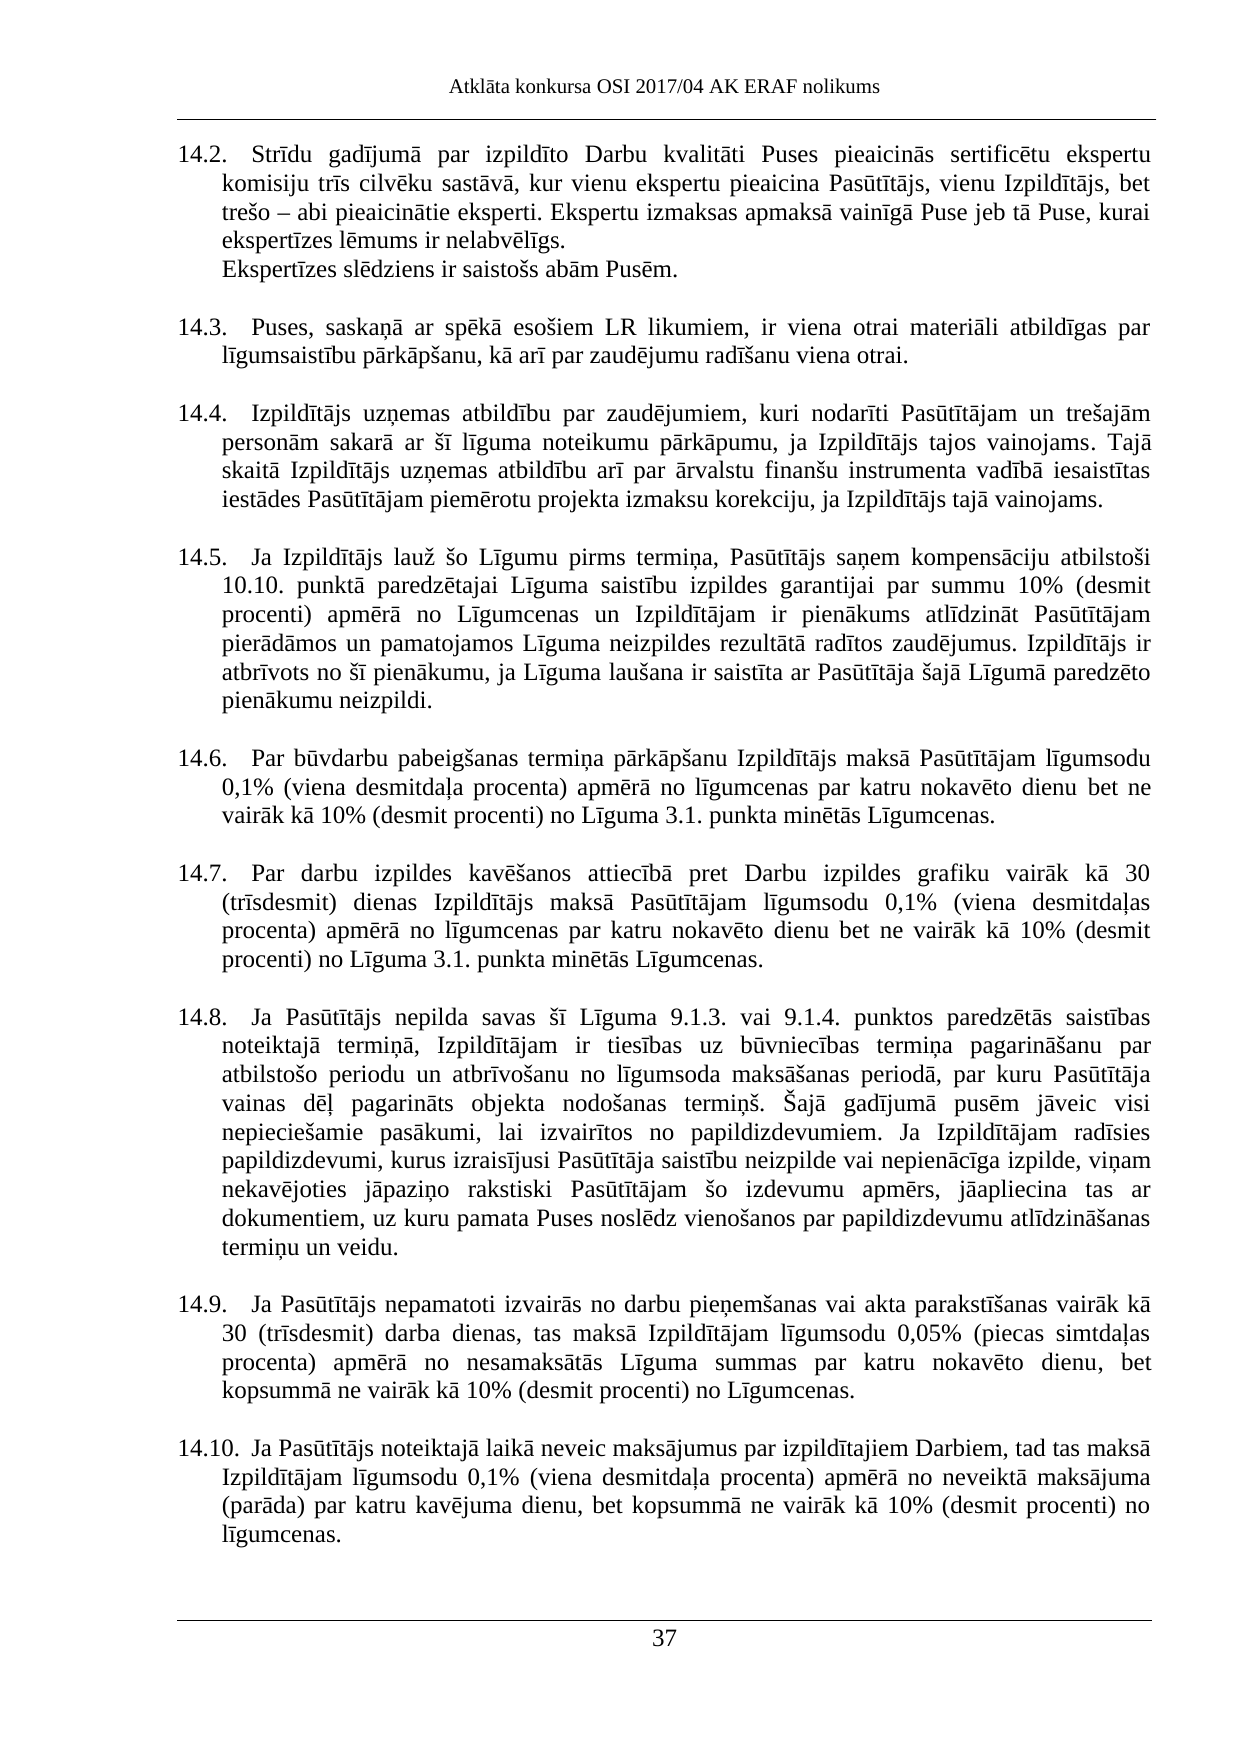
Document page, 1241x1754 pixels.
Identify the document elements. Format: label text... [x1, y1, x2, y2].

text Par būvdarbu pabeigšanas termiņa pārkāpšanu Izpildītājs maksā Pasūtītājam līgumsodu 0,1% (viena desmitdaļa procenta) apmērā no līgumcenas par katru nokavēto dienu bet ne vairāk kā 10% (desmit procenti) no Līguma 3.1. punkta minētās Līgumcenas. [177, 743, 1152, 829]
text Ja Pasūtītājs nepilda savas šī Līguma 9.1.3. vai 9.1.4. punktos paredzētās saistības noteiktajā termiņā, Izpildītājam ir tiesības uz būvniecības termiņa pagarināšanu par atbilstošo periodu un atbrīvošanu no līgumsoda maksāšanas periodā, par kuru Pasūtītāja vainas dēļ pagarināts objekta nodošanas termiņš. Šajā gadījumā pusēm jāveic visi nepieciešamie pasākumi, lai izvairītos no papildizdevumiem. Ja Izpildītājam radīsies papildizdevumi, kurus izraisījusi Pasūtītāja saistību neizpilde vai nepienācīga izpilde, viņam nekavējoties jāpaziņo rakstiski Pasūtītājam šo izdevumu apmērs, jāapliecina tas ar dokumentiem, uz kuru pamata Puses noslēdz vienošanos par papildizdevumu atlīdzināšanas termiņu un veidu. [177, 1002, 1152, 1261]
text Ja Pasūtītājs noteiktajā laikā neveic maksājumus par izpildītajiem Darbiem, tad tas maksā Izpildītājam līgumsodu 0,1% (viena desmitdaļa procenta) apmērā no neveiktā maksājuma (parāda) par katru kavējuma dienu, bet kopsummā ne vairāk kā 10% (desmit procenti) no līgumcenas. [177, 1433, 1152, 1548]
text Strīdu gadījumā par izpildīto Darbu kvalitāti Puses pieaicinās sertificētu ekspertu komisiju trīs cilvēku sastāvā, kur vienu ekspertu pieaicina Pasūtītājs, vienu Izpildītājs, bet trešo – abi pieaicinātie eksperti. Ekspertu izmaksas apmaksā vainīgā Puse jeb tā Puse, kurai ekspertīzes lēmums ir nelabvēlīgs. [177, 139, 1152, 254]
text Izpildītājs uzņemas atbildību par zaudējumiem, kuri nodarīti Pasūtītājam un trešajām personām sakarā ar šī līguma noteikumu pārkāpumu, ja Izpildītājs tajos vainojams. Tajā skaitā Izpildītājs uzņemas atbildību arī par ārvalstu finanšu instrumenta vadībā iesaistītas iestādes Pasūtītājam piemērotu projekta izmaksu korekciju, ja Izpildītājs tajā vainojams. [177, 398, 1152, 513]
text Ja Pasūtītājs nepamatoti izvairās no darbu pieņemšanas vai akta parakstīšanas vairāk kā 30 (trīsdesmit) darba dienas, tas maksā Izpildītājam līgumsodu 0,05% (piecas simtdaļas procenta) apmērā no nesamaksātās Līguma summas par katru nokavēto dienu, bet kopsummā ne vairāk kā 10% (desmit procenti) no Līgumcenas. [177, 1289, 1152, 1404]
list Ekspertīzes slēdziens ir saistošs abām Pusēm. [222, 254, 1152, 283]
text Puses, saskaņā ar spēkā esošiem LR likumiem, ir viena otrai materiāli atbildīgas par līgumsaistību pārkāpšanu, kā arī par zaudējumu radīšanu viena otrai. [177, 312, 1152, 369]
text Ja Izpildītājs lauž šo Līgumu pirms termiņa, Pasūtītājs saņem kompensāciju atbilstoši 10.10. punktā paredzētajai Līguma saistību izpildes garantijai par summu 10% (desmit procenti) apmērā no Līgumcenas un Izpildītājam ir pienākums atlīdzināt Pasūtītājam pierādāmos un pamatojamos Līguma neizpildes rezultātā radītos zaudējumus. Izpildītājs ir atbrīvots no šī pienākumu, ja Līguma laušana ir saistīta ar Pasūtītāja šajā Līgumā paredzēto pienākumu neizpildi. [177, 542, 1152, 714]
text Par darbu izpildes kavēšanos attiecībā pret Darbu izpildes grafiku vairāk kā 30 (trīsdesmit) dienas Izpildītājs maksā Pasūtītājam līgumsodu 0,1% (viena desmitdaļas procenta) apmērā no līgumcenas par katru nokavēto dienu bet ne vairāk kā 10% (desmit procenti) no Līguma 3.1. punkta minētās Līgumcenas. [177, 858, 1152, 973]
